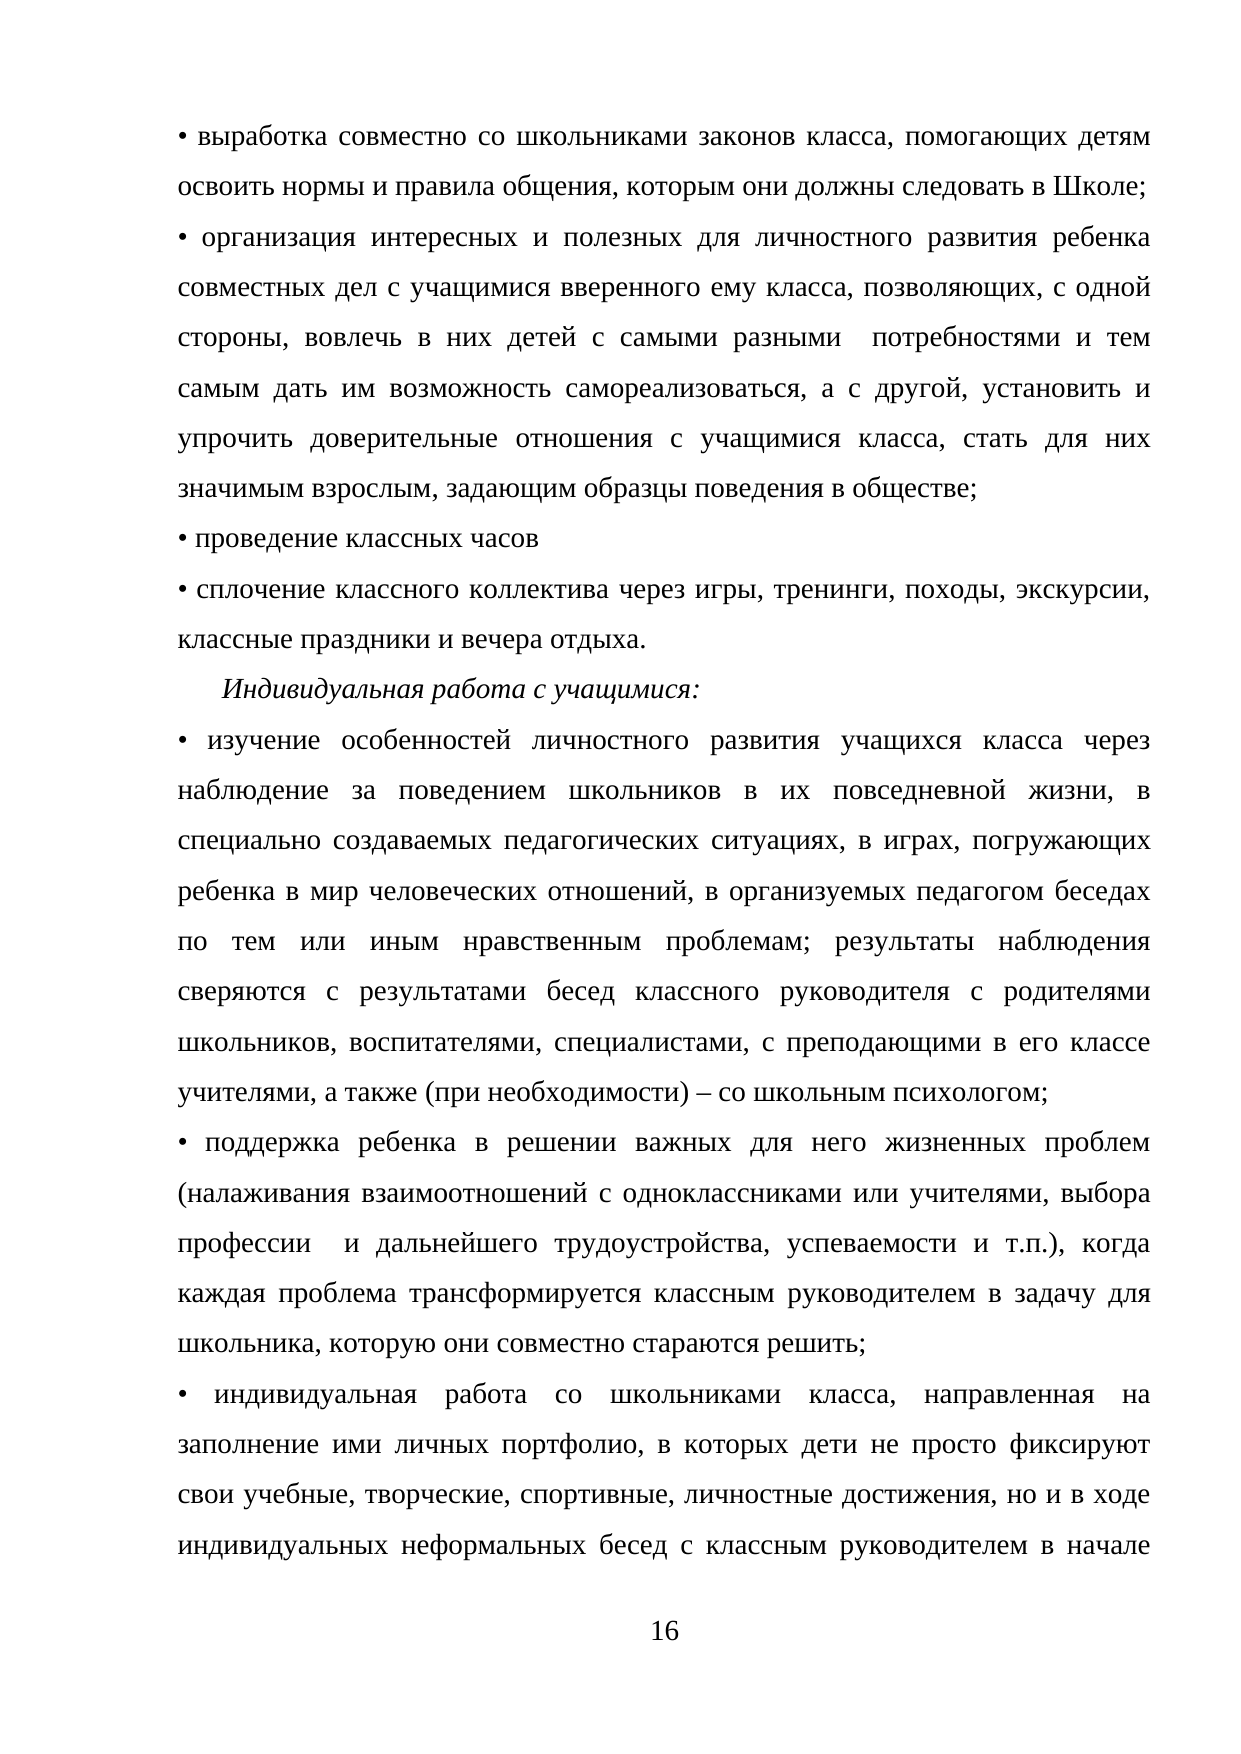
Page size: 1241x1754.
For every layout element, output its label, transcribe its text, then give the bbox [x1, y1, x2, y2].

list • организация интересных и полезных для личностного развития ребенка совместных дел с учащимися вверенного ему класса, позволяющих, с одной стороны, вовлечь в них детей с самыми разными потребностями и тем самым дать им возможность самореализоваться, а с другой, установить и упрочить доверительные отношения с учащимися класса, стать для них значимым взрослым, задающим образцы поведения в обществе; [177, 219, 1152, 504]
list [177, 1376, 1152, 1560]
list • сплочение классного коллектива через игры, тренинги, походы, экскурсии, классные праздники и вечера отдыха. [177, 571, 1152, 655]
text • проведение классных часов [177, 521, 1152, 554]
list • выработка совместно со школьниками законов класса, помогающих детям освоить нормы и правила общения, которым они должны следовать в Школе; [177, 118, 1152, 202]
list Индивидуальная работа с учащимися: [222, 672, 1152, 705]
list • изучение особенностей личностного развития учащихся класса через наблюдение за поведением школьников в их повседневной жизни, в специально создаваемых педагогических ситуациях, в играх, погружающих ребенка в мир человеческих отношений, в организуемых педагогом беседах по тем или иным нравственным проблемам; результаты наблюдения сверяются с результатами бесед классного руководителя с родителями школьников, воспитателями, специалистами, с преподающими в его классе учителями, а также (при необходимости) – со школьным психологом; [177, 722, 1152, 1108]
list • поддержка ребенка в решении важных для него жизненных проблем (налаживания взаимоотношений с одноклассниками или учителями, выбора профессии и дальнейшего трудоустройства, успеваемости и т.п.), когда каждая проблема трансформируется классным руководителем в задачу для школьника, которую они совместно стараются решить; [177, 1124, 1152, 1359]
